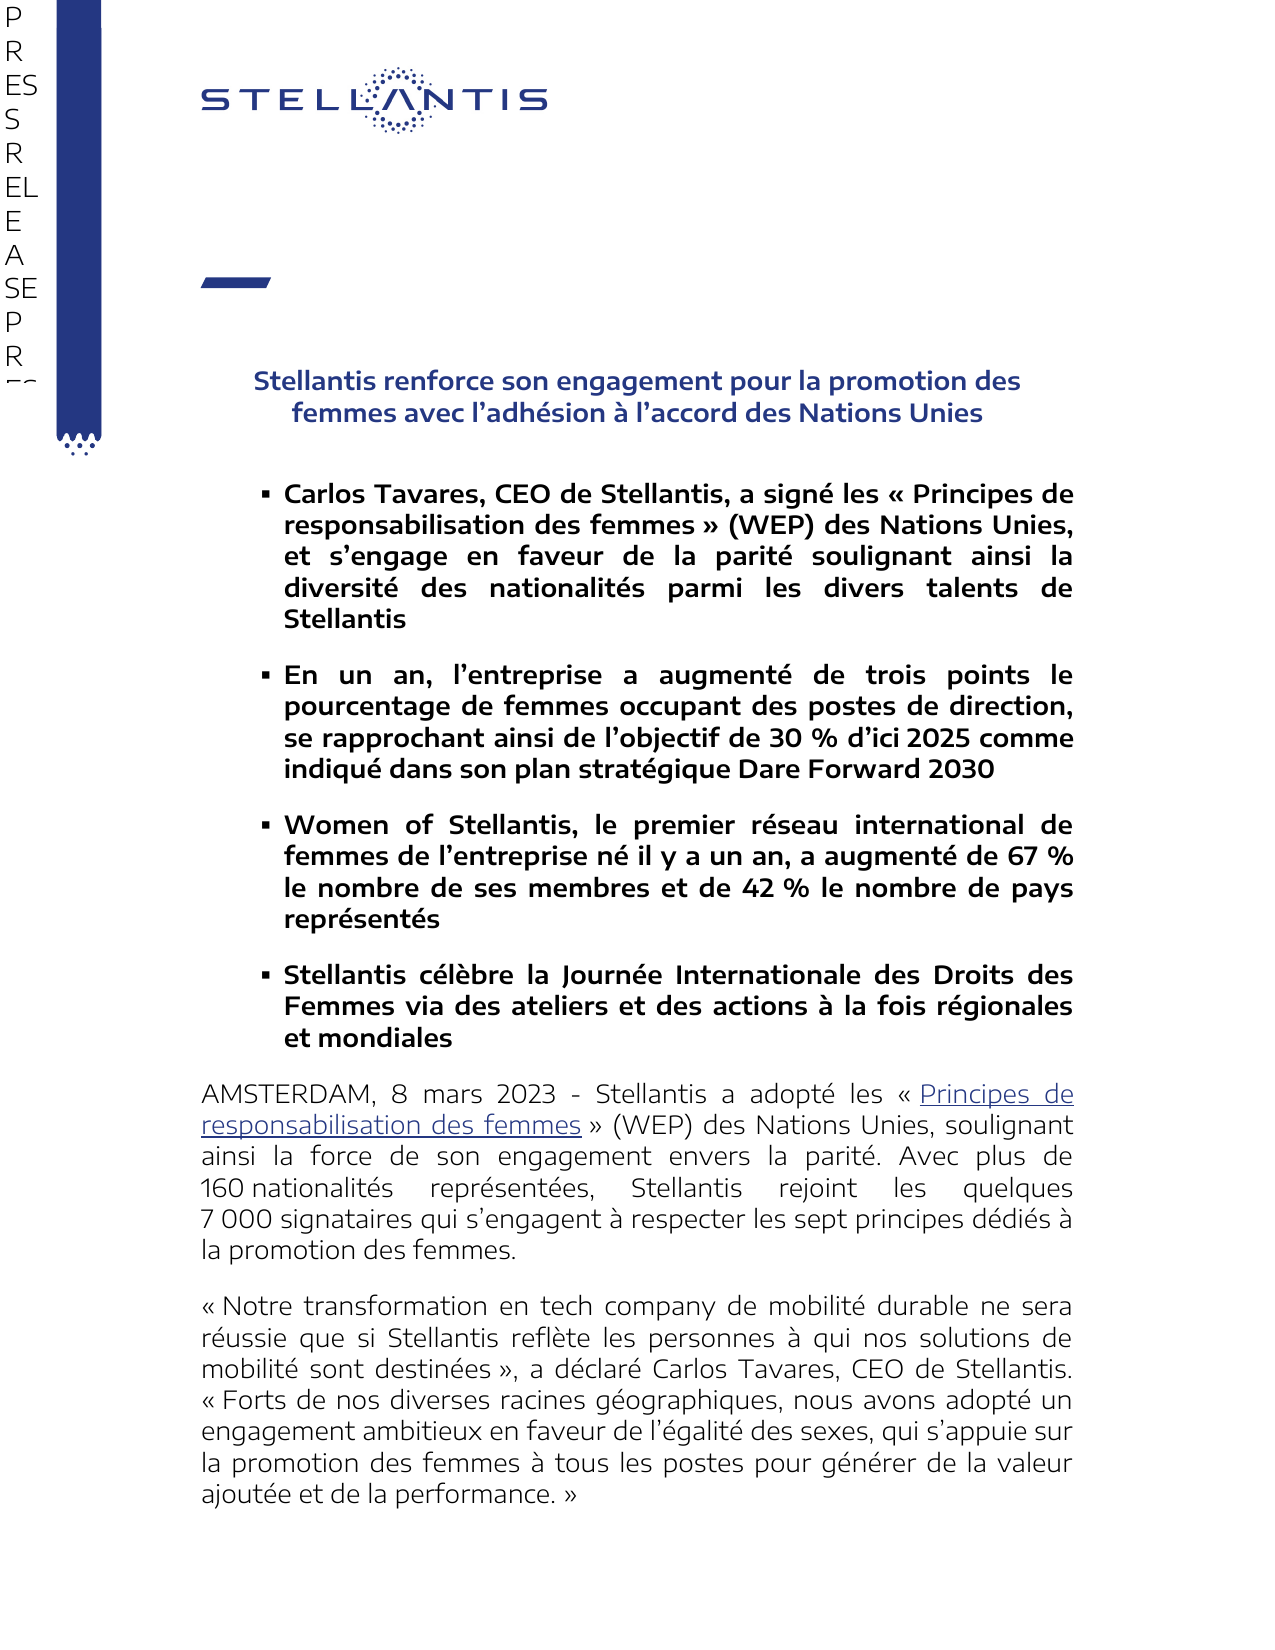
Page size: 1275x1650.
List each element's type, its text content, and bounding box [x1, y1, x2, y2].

text AMSTERDAM, 8 mars 2023 - Stellantis a adopté les « Principes de responsabilisation des femmes » (WEP) des Nations Unies, soulignant ainsi la force de son engagement envers la parité. Avec plus de 160 nationalités représentées, Stellantis rejoint les quelques 7 000 signataires qui s’engagent à respecter les sept principes dédiés à la promotion des femmes. [201, 1077, 1074, 1265]
text Stellantis renforce son engagement pour la promotion des femmes avec l’adhésion à l’accord des Nations Unies [201, 365, 1074, 427]
list Carlos Tavares, CEO de Stellantis, a signé les « Principes de responsabilisation des femmes » (WEP) des Nations Unies, et s’engage en faveur de la parité soulignant ainsi la diversité des nationalités parmi les divers talents de Stellantis [260, 477, 1074, 634]
list Women of Stellantis, le premier réseau international de femmes de l’entreprise né il y a un an, a augmenté de 67 % le nombre de ses membres et de 42 % le nombre de pays représentés [260, 809, 1074, 934]
text « Notre transformation en tech company de mobilité durable ne sera réussie que si Stellantis reflète les personnes à qui nos solutions de mobilité sont destinées », a déclaré Carlos Tavares, CEO de Stellantis. « Forts de nos diverses racines géographiques, nous avons adopté un engagement ambitieux en faveur de l’égalité des sexes, qui s’appuie sur la promotion des femmes à tous les postes pour générer de la valeur ajoutée et de la performance. » [201, 1290, 1074, 1509]
list En un an, l’entreprise a augmenté de trois points le pourcentage de femmes occupant des postes de direction, se rapprochant ainsi de l’objectif de 30 % d’ici 2025 comme indiqué dans son plan stratégique Dare Forward 2030 [260, 659, 1074, 784]
picture [200, 41, 581, 160]
list Stellantis célèbre la Journée Internationale des Droits des Femmes via des ateliers et des actions à la fois régionales et mondiales [260, 959, 1074, 1052]
